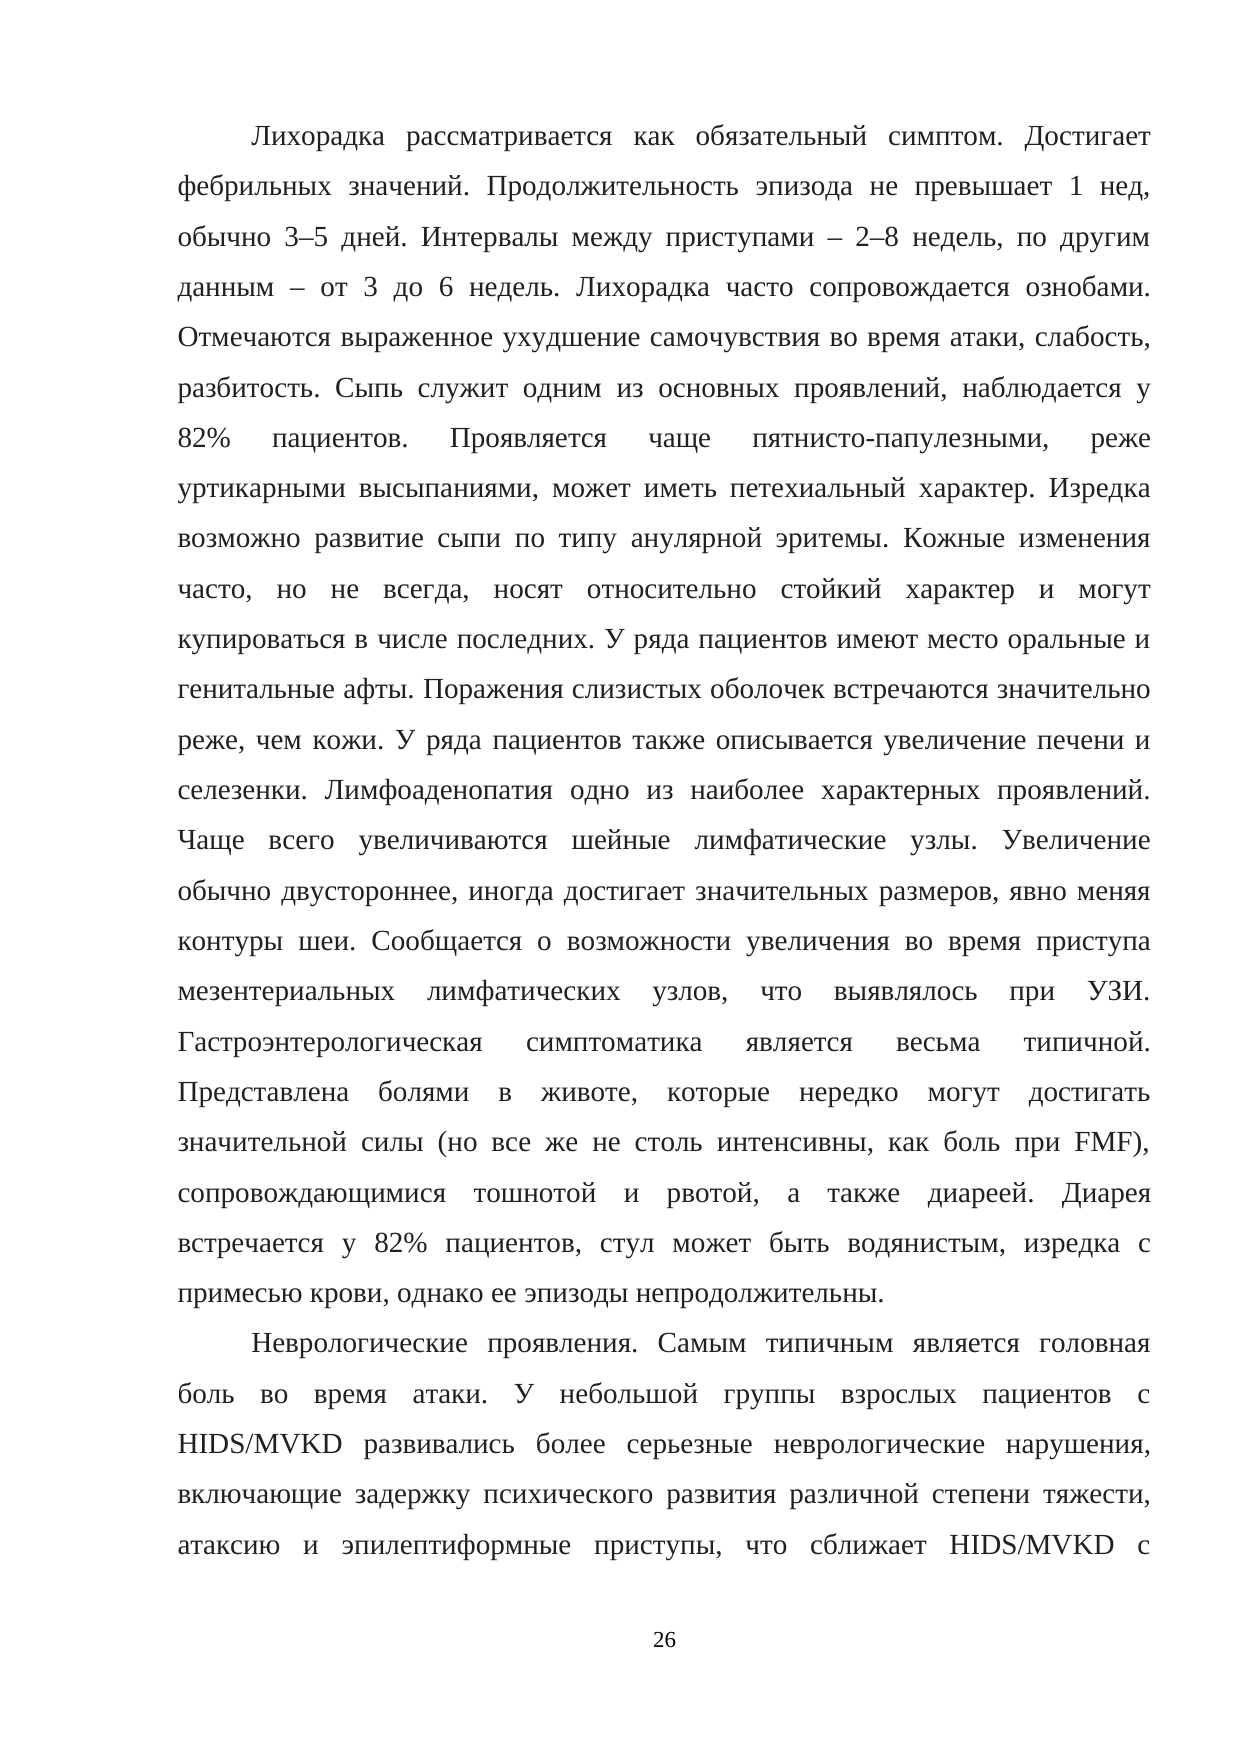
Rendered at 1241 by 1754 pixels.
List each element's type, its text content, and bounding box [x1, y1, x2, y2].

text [177, 1326, 1152, 1560]
text Лихорадка рассматривается как обязательный симптом. Достигает фебрильных значений. Продолжительность эпизода не превышает 1 нед, обычно 3–5 дней. Интервалы между приступами – 2–8 недель, по другим данным – от 3 до 6 недель. Лихорадка часто сопровождается ознобами. Отмечаются выраженное ухудшение самочувствия во время атаки, слабость, разбитость. Сыпь служит одним из основных проявлений, наблюдается у 82% пациентов. Проявляется чаще пятнисто-папулезными, реже уртикарными высыпаниями, может иметь петехиальный характер. Изредка возможно развитие сыпи по типу анулярной эритемы. Кожные изменения часто, но не всегда, носят относительно стойкий характер и могут купироваться в числе последних. У ряда пациентов имеют место оральные и генитальные афты. Поражения слизистых оболочек встречаются значительно реже, чем кожи. У ряда пациентов также описывается увеличение печени и селезенки. Лимфоаденопатия одно из наиболее характерных проявлений. Чаще всего увеличиваются шейные лимфатические узлы. Увеличение обычно двустороннее, иногда достигает значительных размеров, явно меняя контуры шеи. Сообщается о возможности увеличения во время приступа мезентериальных лимфатических узлов, что выявлялось при УЗИ. Гастроэнтерологическая симптоматика является весьма типичной. Представлена болями в животе, которые нередко могут достигать значительной силы (но все же не столь интенсивны, как боль при FMF), сопровождающимися тошнотой и рвотой, а также диареей. Диарея встречается у 82% пациентов, стул может быть водянистым, изредка с примесью крови, однако ее эпизоды непродолжительны. [177, 118, 1152, 1309]
